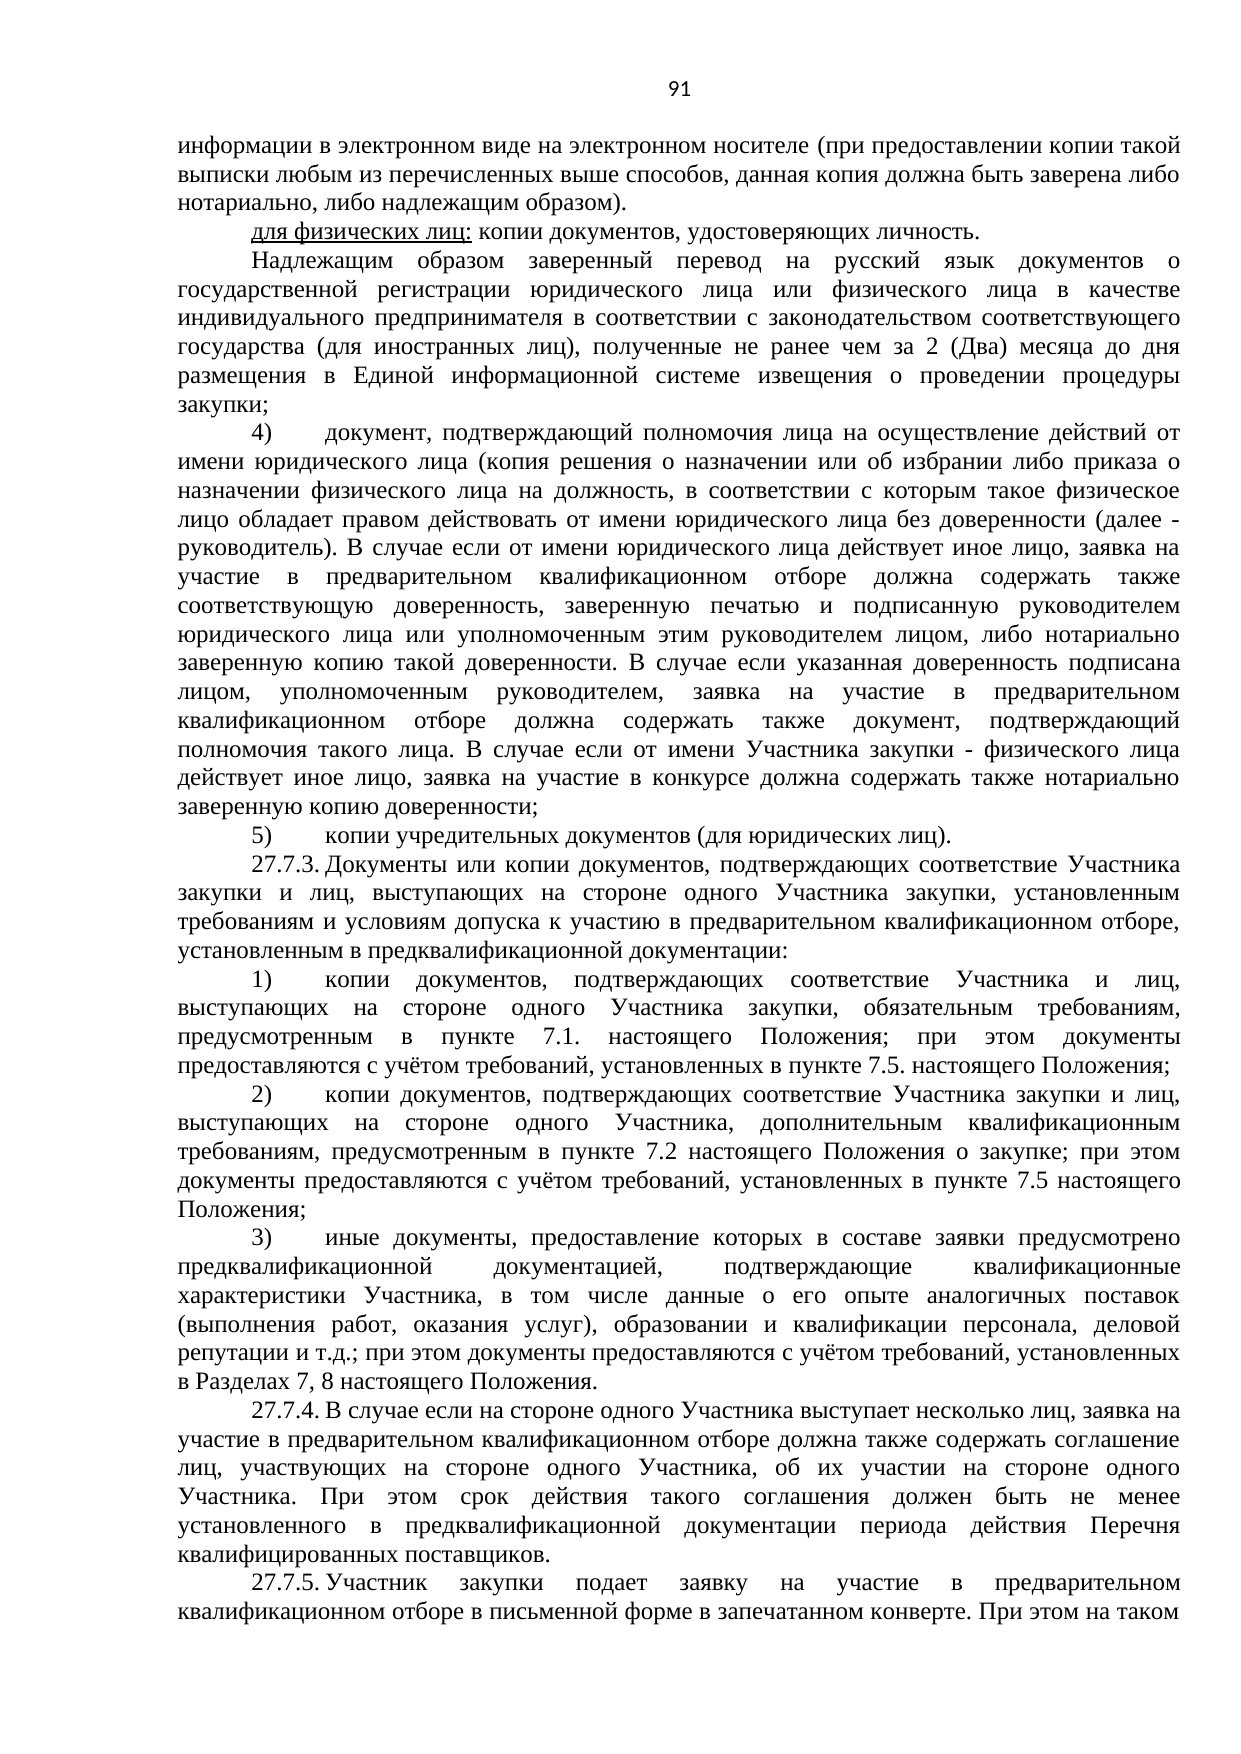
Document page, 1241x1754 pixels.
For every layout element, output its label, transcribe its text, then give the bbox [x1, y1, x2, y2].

list копии документов, подтверждающих соответствие Участника закупки и лиц, выступающих на стороне одного Участника, дополнительным квалификационным требованиям, предусмотренным в пункте 7.2 настоящего Положения о закупке; при этом документы предоставляются с учётом требований, установленных в пункте 7.5 настоящего Положения; [177, 1079, 1181, 1222]
list иные документы, предоставление которых в составе заявки предусмотрено предквалификационной документацией, подтверждающие квалификационные характеристики Участника, в том числе данные о его опыте аналогичных поставок (выполнения работ, оказания услуг), образовании и квалификации персонала, деловой репутации и т.д.; при этом документы предоставляются с учётом требований, установленных в Разделах 7, 8 настоящего Положения. [177, 1222, 1181, 1395]
list Документы или копии документов, подтверждающих соответствие Участника закупки и лиц, выступающих на стороне одного Участника закупки, установленным требованиям и условиям допуска к участию в предварительном квалификационном отборе, установленным в предквалификационной документации: [177, 849, 1181, 964]
text для физических лиц: копии документов, удостоверяющих личность. [177, 216, 1181, 245]
text Надлежащим образом заверенный перевод на русский язык документов о государственной регистрации юридического лица или физического лица в качестве индивидуального предпринимателя в соответствии с законодательством соответствующего государства (для иностранных лиц), полученные не ранее чем за 2 (Два) месяца до дня размещения в Единой информационной системе извещения о проведении процедуры закупки; [177, 245, 1181, 417]
list копии учредительных документов (для юридических лиц). [177, 820, 1181, 849]
list документ, подтверждающий полномочия лица на осуществление действий от имени юридического лица (копия решения о назначении или об избрании либо приказа о назначении физического лица на должность, в соответствии с которым такое физическое лицо обладает правом действовать от имени юридического лица без доверенности (далее - руководитель). В случае если от имени юридического лица действует иное лицо, заявка на участие в предварительном квалификационном отборе должна содержать также соответствующую доверенность, заверенную печатью и подписанную руководителем юридического лица или уполномоченным этим руководителем лицом, либо нотариально заверенную копию такой доверенности. В случае если указанная доверенность подписана лицом, уполномоченным руководителем, заявка на участие в предварительном квалификационном отборе должна содержать также документ, подтверждающий полномочия такого лица. В случае если от имени Участника закупки - физического лица действует иное лицо, заявка на участие в конкурсе должна содержать также нотариально заверенную копию доверенности; [177, 417, 1181, 820]
list В случае если на стороне одного Участника выступает несколько лиц, заявка на участие в предварительном квалификационном отборе должна также содержать соглашение лиц, участвующих на стороне одного Участника, об их участии на стороне одного Участника. При этом срок действия такого соглашения должен быть не менее установленного в предквалификационной документации периода действия Перечня квалифицированных поставщиков. [177, 1395, 1181, 1567]
list копии документов, подтверждающих соответствие Участника и лиц, выступающих на стороне одного Участника закупки, обязательным требованиям, предусмотренным в пункте 7.1. настоящего Положения; при этом документы предоставляются с учётом требований, установленных в пункте 7.5. настоящего Положения; [177, 964, 1181, 1079]
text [177, 130, 1181, 216]
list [177, 1567, 1181, 1625]
